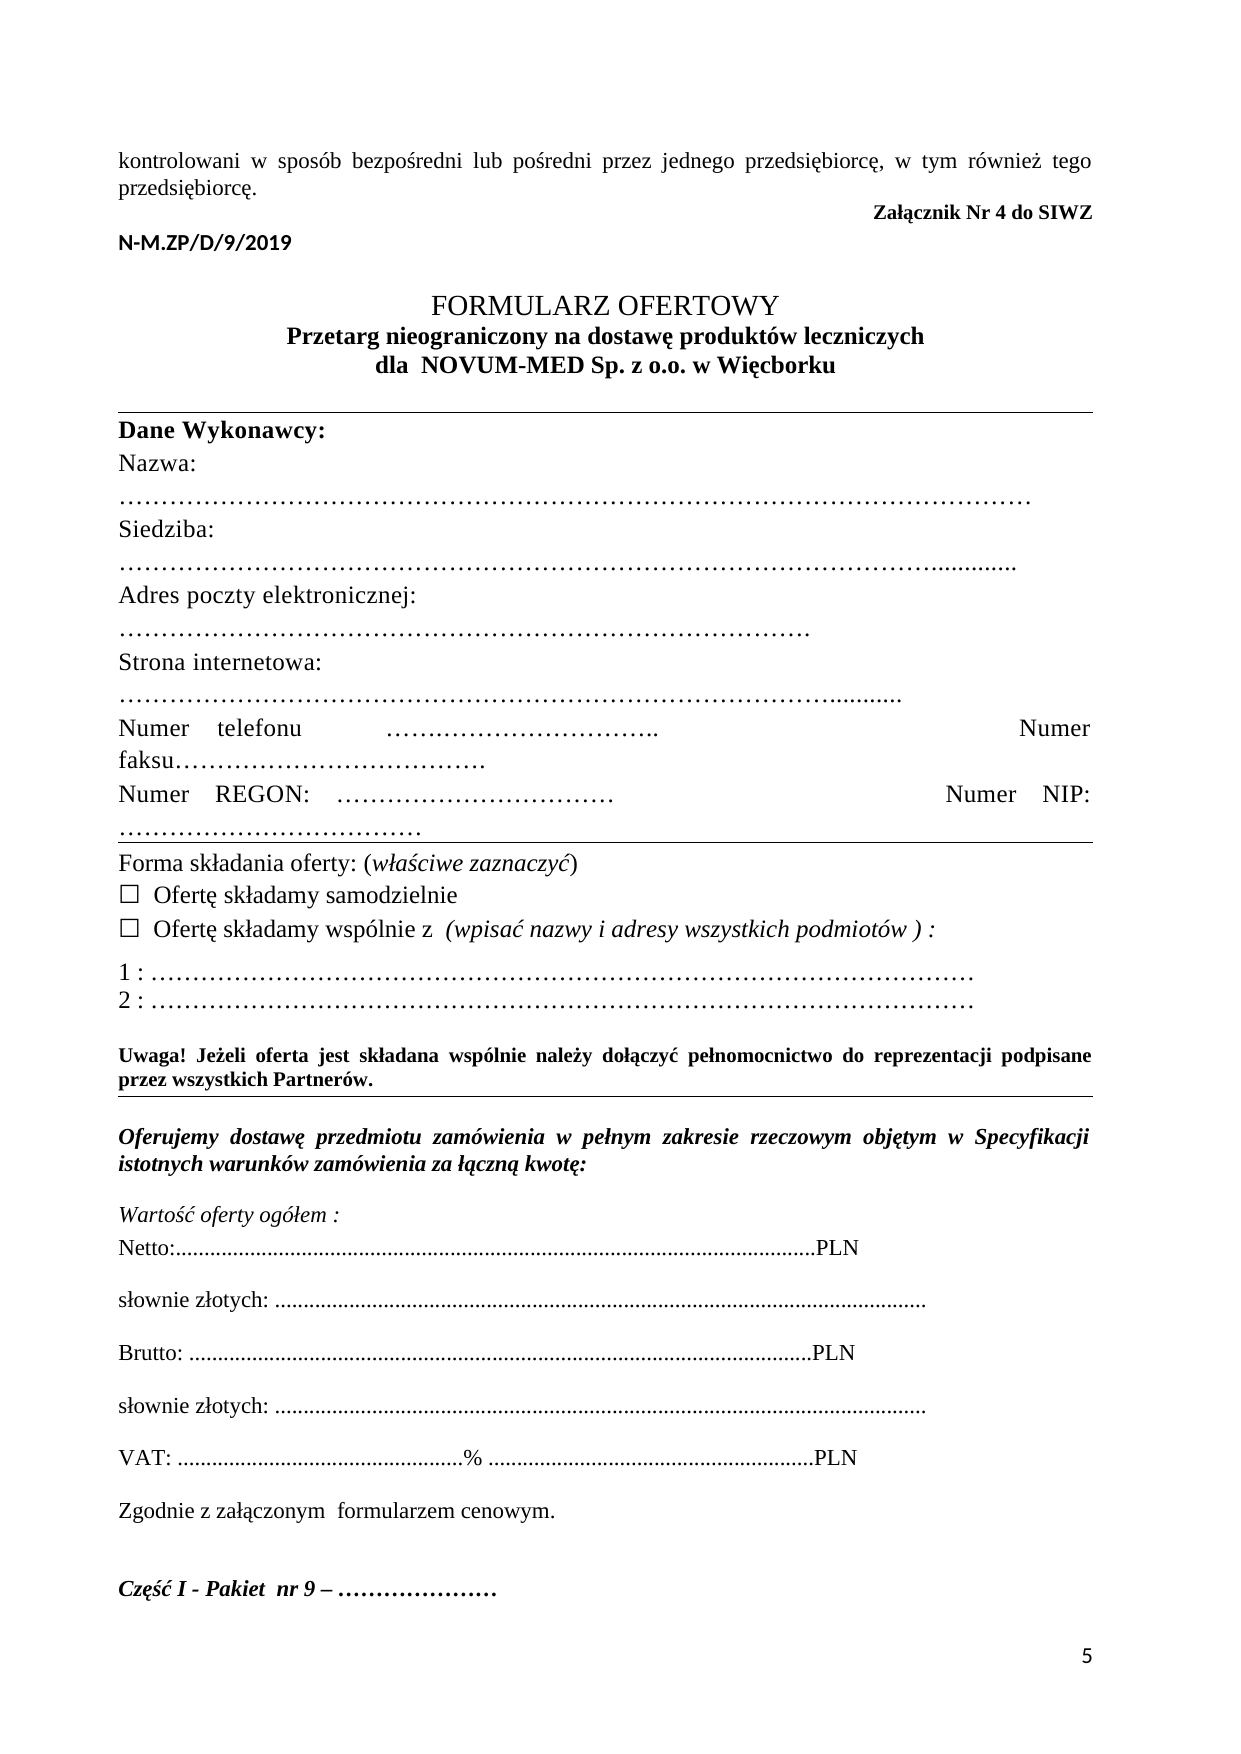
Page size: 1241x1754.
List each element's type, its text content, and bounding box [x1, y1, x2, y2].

text Uwaga! Jeżeli oferta jest składana wspólnie należy dołączyć pełnomocnictwo do reprezentacji podpisane przez wszystkich Partnerów. [118, 1043, 1093, 1091]
text Część I - Pakiet nr 9 – ………………… [118, 1575, 1093, 1601]
text Dane Wykonawcy: [118, 415, 1093, 444]
text Załącznik Nr 4 do SIWZ [118, 200, 1093, 224]
text VAT: ..................................................% .........................................................PLN [118, 1444, 1093, 1471]
text ☐ Ofertę składamy samodzielnie [118, 877, 1093, 911]
text Siedziba: ……………………………………………………………………………………............. [118, 514, 1093, 576]
text dla NOVUM-MED Sp. z o.o. w Więcborku [118, 350, 1093, 379]
text Nazwa: ……………………………………………………………………………………………… [118, 448, 1093, 510]
text słownie złotych: .................................................................................................................. [118, 1286, 1093, 1313]
text Netto:................................................................................................................PLN [118, 1234, 1093, 1260]
text Numer telefonu …….…………………….. Numer faksu………………………………. [118, 713, 1093, 774]
text Oferujemy dostawę przedmiotu zamówienia w pełnym zakresie rzeczowym objętym w Specyfikacji istotnych warunków zamówienia za łączną kwotę: [118, 1123, 1093, 1176]
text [118, 148, 1093, 200]
text Numer REGON: …………………………… Numer NIP: ……………………………… [118, 779, 1093, 842]
text Zgodnie z załączonym formularzem cenowym. [118, 1497, 1093, 1523]
text Adres poczty elektronicznej: ………………………………………………………………………. [118, 581, 1093, 642]
text Forma składania oferty: (właściwe zaznaczyć) [118, 848, 1093, 877]
text Wartość oferty ogółem : [118, 1201, 1093, 1227]
text Brutto: .............................................................................................................PLN [118, 1339, 1093, 1365]
text FORMULARZ OFERTOWY [118, 288, 1093, 321]
text 2 : ……………………………………………………………………………………… [118, 985, 1093, 1014]
text ☐ Ofertę składamy wspólnie z (wpisać nazwy i adresy wszystkich podmiotów ) : [118, 911, 1093, 945]
text 1 : ……………………………………………………………………………………… [118, 957, 1093, 985]
text słownie złotych: .................................................................................................................. [118, 1392, 1093, 1418]
text Przetarg nieograniczony na dostawę produktów leczniczych [118, 321, 1093, 350]
text Strona internetowa: …………………………………………………………………………........... [118, 647, 1093, 708]
text N-M.ZP/D/9/2019 [118, 228, 1093, 256]
